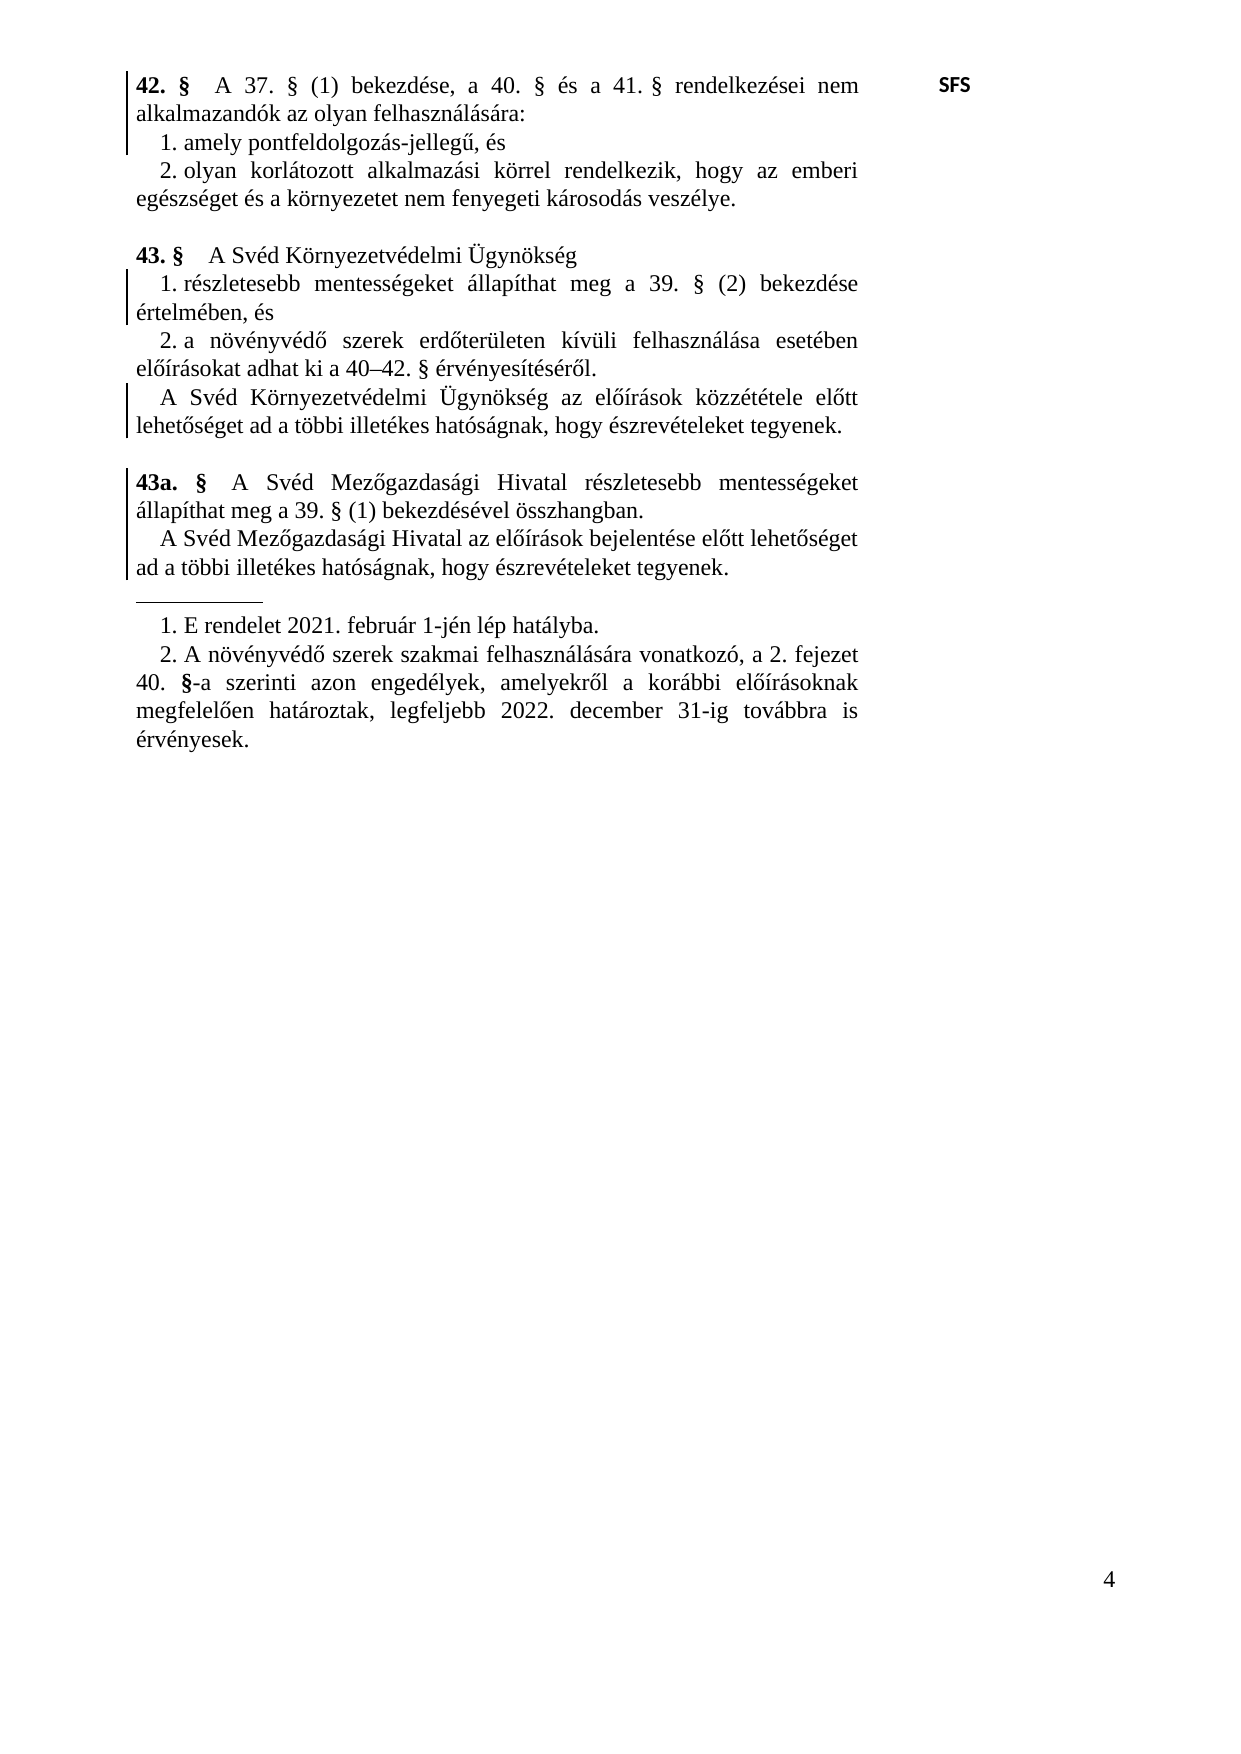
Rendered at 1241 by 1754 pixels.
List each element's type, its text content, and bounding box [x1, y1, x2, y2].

text 43. § A Svéd Környezetvédelmi Ügynökség [136, 241, 859, 268]
text 1. E rendelet 2021. február 1-jén lép hatályba. [136, 611, 859, 639]
text 43a. § A Svéd Mezőgazdasági Hivatal részletesebb mentességeket állapíthat meg a 39. § (1) bekezdésével összhangban. [126, 467, 859, 523]
text 1. amely pontfeldolgozás-jellegű, és [128, 127, 859, 155]
text 2. a növényvédő szerek erdőterületen kívüli felhasználása esetében előírásokat adhat ki a 40–42. § érvényesítéséről. [136, 326, 859, 382]
text 1. részletesebb mentességeket állapíthat meg a 39. § (2) bekezdése értelmében, és [128, 269, 859, 325]
text 2. A növényvédő szerek szakmai felhasználására vonatkozó, a 2. fejezet 40. §-a szerinti azon engedélyek, amelyekről a korábbi előírásoknak megfelelően határoztak, legfeljebb 2022. december 31-ig továbbra is érvényesek. [136, 639, 859, 752]
text 42. § A 37. § (1) bekezdése, a 40. § és a 41. § rendelkezései nem alkalmazandók az olyan felhasználására: [136, 71, 859, 127]
text 2. olyan korlátozott alkalmazási körrel rendelkezik, hogy az emberi egészséget és a környezetet nem fenyegeti károsodás veszélye. [136, 156, 859, 212]
text A Svéd Környezetvédelmi Ügynökség az előírások közzététele előtt lehetőséget ad a többi illetékes hatóságnak, hogy észrevételeket tegyenek. [126, 382, 859, 438]
text A Svéd Mezőgazdasági Hivatal az előírások bejelentése előtt lehetőséget ad a többi illetékes hatóságnak, hogy észrevételeket tegyenek. [128, 524, 859, 580]
